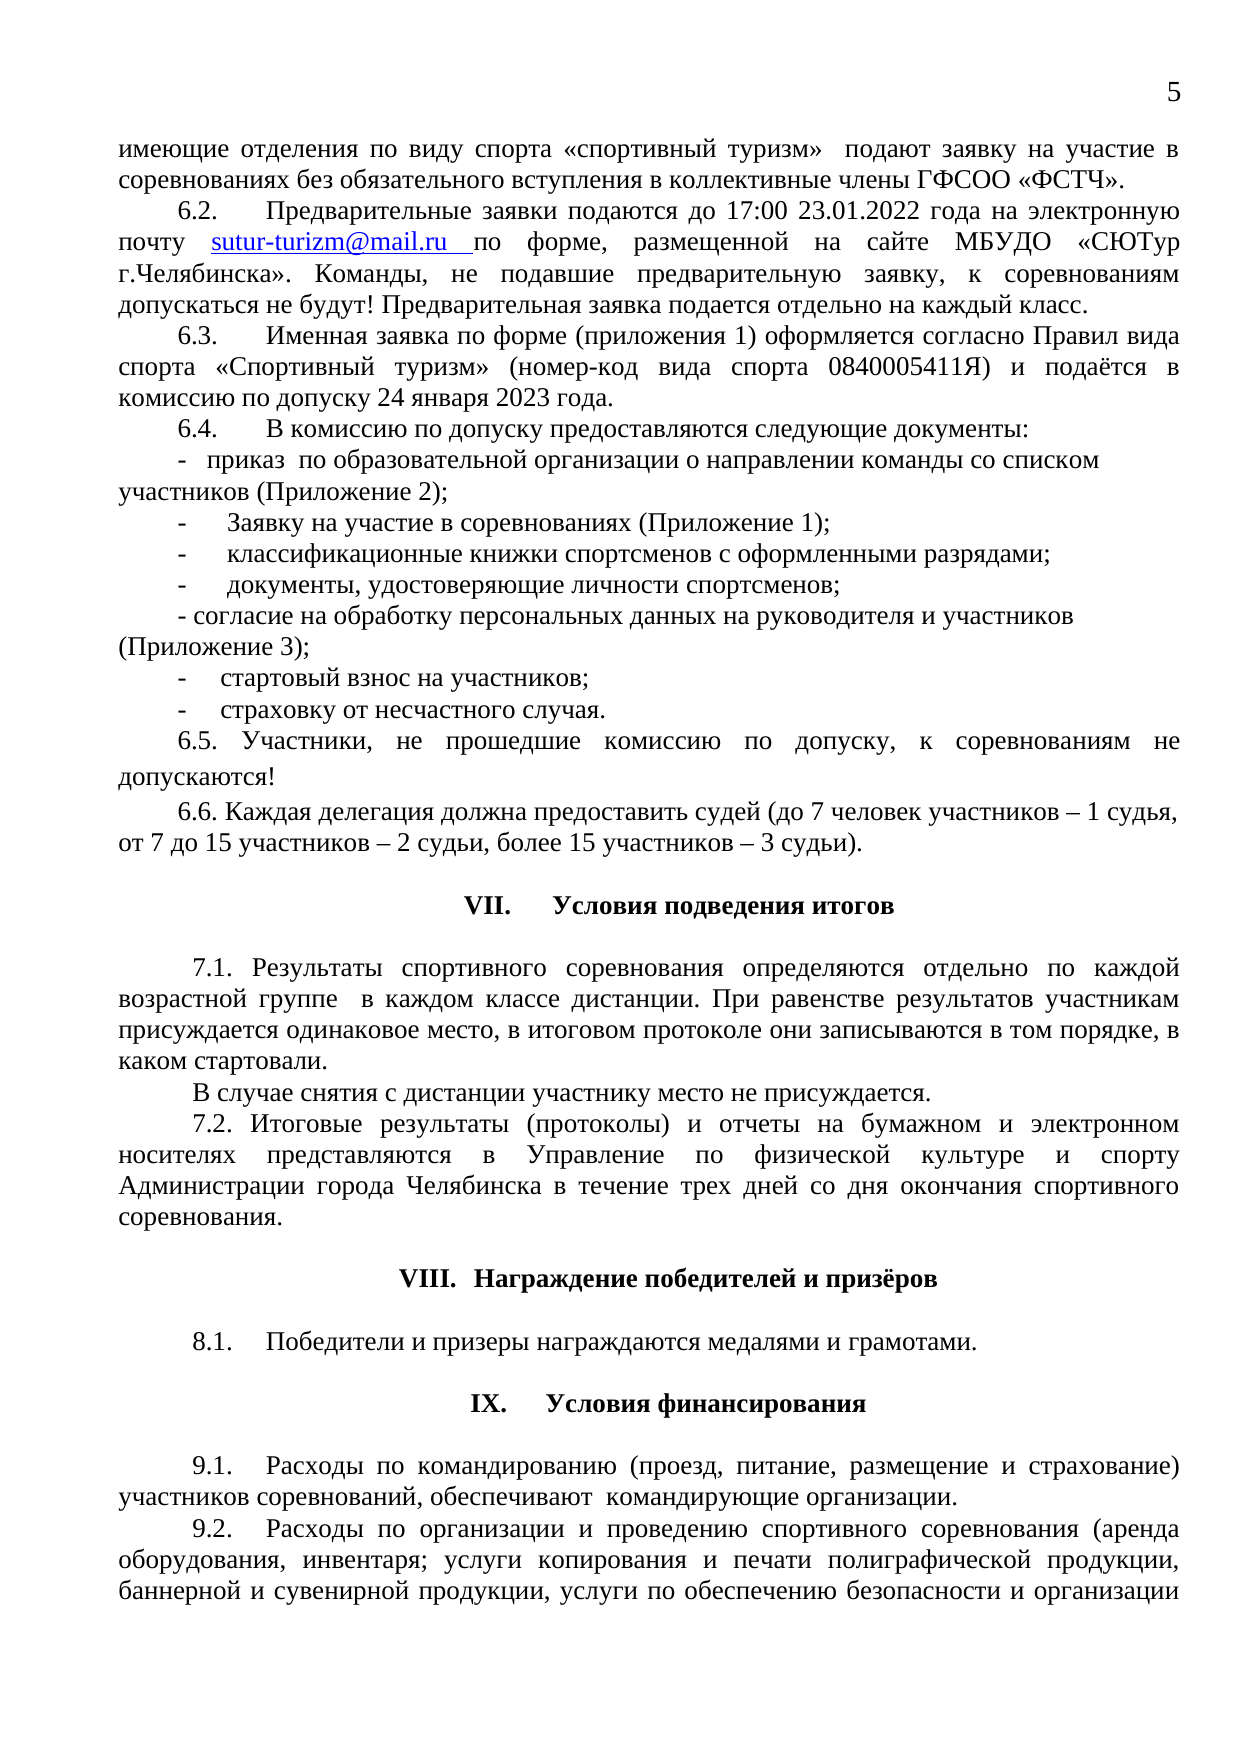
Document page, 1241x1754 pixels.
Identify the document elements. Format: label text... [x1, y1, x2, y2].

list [118, 132, 1181, 194]
list Награждение победителей и призёров [156, 1262, 1181, 1294]
text - приказ по образовательной организации о направлении команды со списком участников (Приложение 2); [118, 443, 1181, 506]
list Расходы по командированию (проезд, питание, размещение и страхование) участников соревнований, обеспечивают командирующие организации. [118, 1449, 1181, 1512]
text 7.2. Итоговые результаты (протоколы) и отчеты на бумажном и электронном носителях представляются в Управление по физической культуре и спорту Администрации города Челябинска в течение трех дней со дня окончания спортивного соревнования. [118, 1107, 1181, 1231]
list Условия финансирования [156, 1387, 1181, 1418]
text 6.6. Каждая делегация должна предоставить судей (до 7 человек участников – 1 судья, от 7 до 15 участников – 2 судьи, более 15 участников – 3 судьи). [118, 795, 1181, 858]
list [118, 1512, 1181, 1605]
text - страховку от несчастного случая. [118, 693, 1181, 724]
text - классификационные книжки спортсменов с оформленными разрядами; [118, 537, 1181, 568]
text - согласие на обработку персональных данных на руководителя и участников (Приложение 3); [118, 599, 1181, 662]
text 6.5. Участники, не прошедшие комиссию по допуску, к соревнованиям не допускаются! [118, 724, 1181, 791]
list Победители и призеры награждаются медалями и грамотами. [118, 1325, 1181, 1356]
text - стартовый взнос на участников; [118, 662, 1181, 693]
list В комиссию по допуску предоставляются следующие документы: [118, 412, 1181, 443]
list Условия подведения итогов [118, 889, 1181, 920]
text - документы, удостоверяющие личности спортсменов; [118, 568, 1181, 599]
text - Заявку на участие в соревнованиях (Приложение 1); [118, 506, 1181, 537]
text В случае снятия с дистанции участнику место не присуждается. [118, 1076, 1181, 1107]
list Предварительные заявки подаются до 17:00 23.01.2022 года на электронную почту sutur-turizm@mail.ru по форме, размещенной на сайте МБУДО «СЮТур г.Челябинска». Команды, не подавшие предварительную заявку, к соревнованиям допускаться не будут! Предварительная заявка подается отдельно на каждый класс. [118, 194, 1181, 319]
text 7.1. Результаты спортивного соревнования определяются отдельно по каждой возрастной группе в каждом классе дистанции. При равенстве результатов участникам присуждается одинаковое место, в итоговом протоколе они записываются в том порядке, в каком стартовали. [118, 951, 1181, 1076]
list Именная заявка по форме (приложения 1) оформляется согласно Правил вида спорта «Спортивный туризм» (номер-код вида спорта 0840005411Я) и подаётся в комиссию по допуску 24 января 2023 года. [118, 319, 1181, 412]
